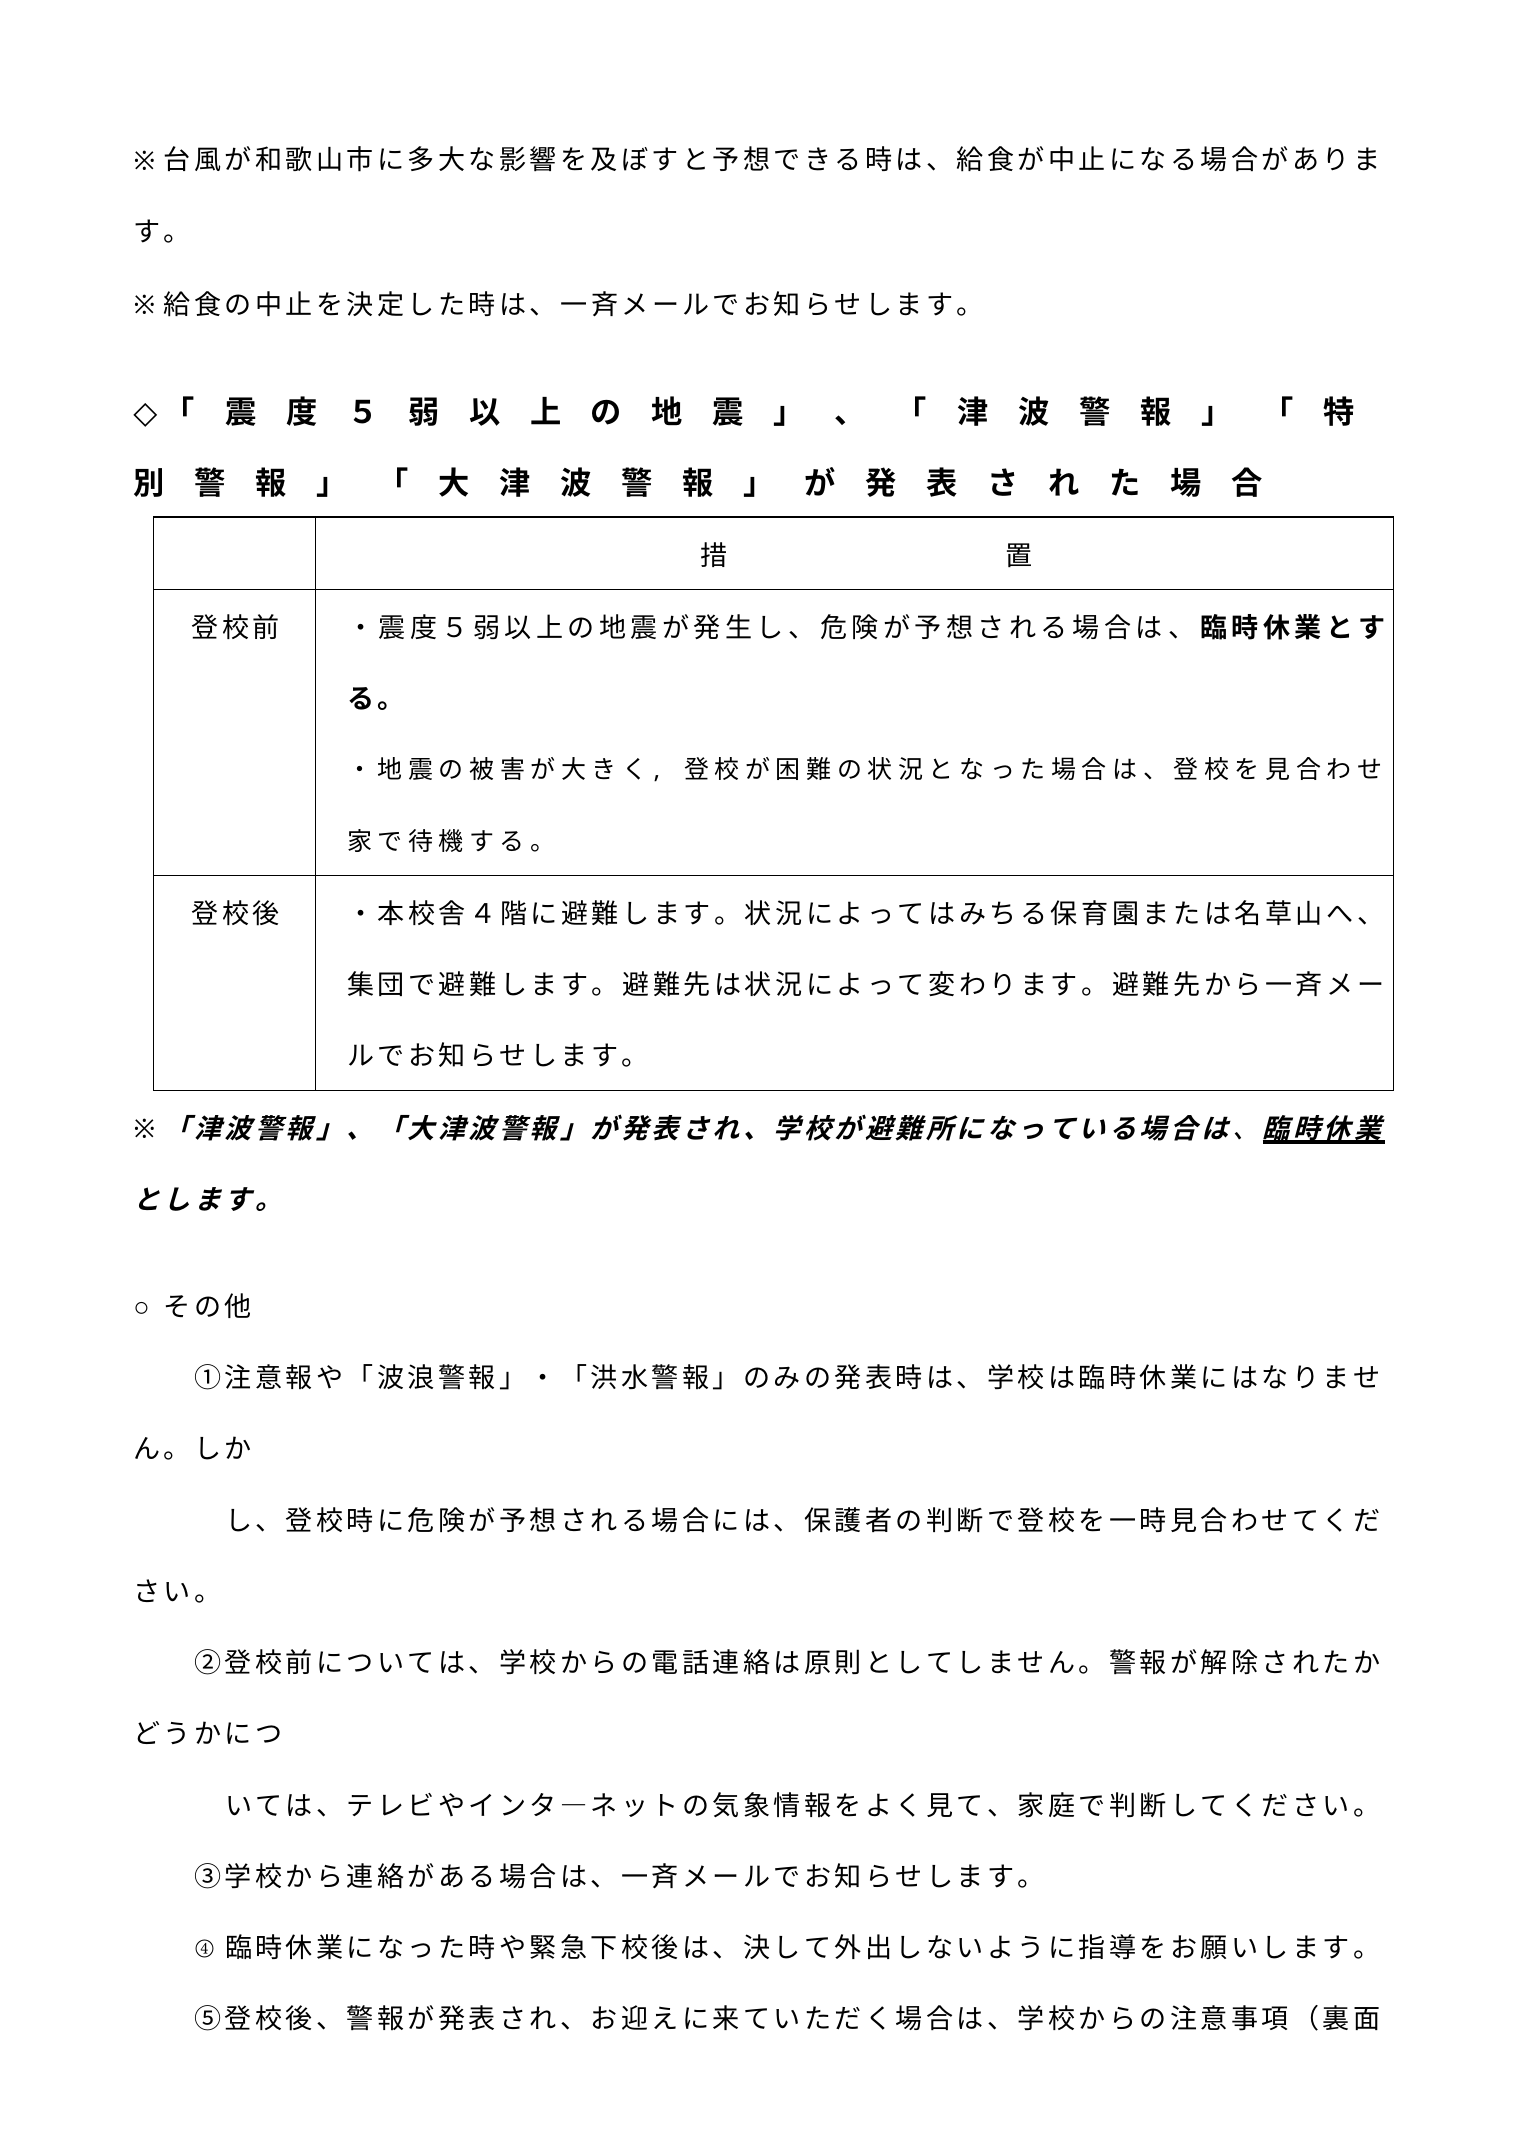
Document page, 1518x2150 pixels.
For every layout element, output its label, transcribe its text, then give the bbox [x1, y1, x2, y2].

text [133, 1981, 1384, 2052]
text ※「津波警報」、「大津波警報」が発表され、学校が避難所になっている場合は、臨時休業とします。 [133, 1091, 1384, 1233]
table_header 措 置 [316, 518, 1393, 589]
text ④臨時休業になった時や緊急下校後は、決して外出しないように指導をお願いします。 [133, 1910, 1384, 1981]
table_header [154, 518, 315, 589]
text ○その他 [133, 1269, 1384, 1340]
text ※給食の中止を決定した時は、一斉メールでお知らせします。 [133, 267, 1384, 338]
text ③学校から連絡がある場合は、一斉メールでお知らせします。 [133, 1839, 1384, 1910]
text ②登校前については、学校からの電話連絡は原則としてしません。警報が解除されたかどうかにつ [133, 1625, 1384, 1767]
text し、登校時に危険が予想される場合には、保護者の判断で登校を一時見合わせてください。 [133, 1482, 1384, 1625]
table_cell ・震度５弱以上の地震が発生し、危険が予想される場合は、臨時休業とする。 ・地震の被害が大きく,登校が困難の状況となった場合は、登校を見合わせ家で待機する。 [316, 590, 1393, 875]
text ◇「震度５弱以上の地震」、「津波警報」「特別警報」「大津波警報」が発表された場合 [133, 374, 1384, 516]
text いては、テレビやインタ―ネットの気象情報をよく見て、家庭で判断してください。 [133, 1767, 1384, 1839]
text ※台風が和歌山市に多大な影響を及ぼすと予想できる時は、給食が中止になる場合があります。 [133, 124, 1384, 267]
table_cell ・本校舎４階に避難します。状況によってはみちる保育園または名草山へ、集団で避難します。避難先は状況によって変わります。避難先から一斉メールでお知らせします。 [316, 876, 1393, 1089]
table_cell 登校後 [154, 876, 315, 1089]
text ①注意報や「波浪警報」・「洪水警報」のみの発表時は、学校は臨時休業にはなりません。しか [133, 1340, 1384, 1482]
table_cell 登校前 [154, 590, 315, 875]
